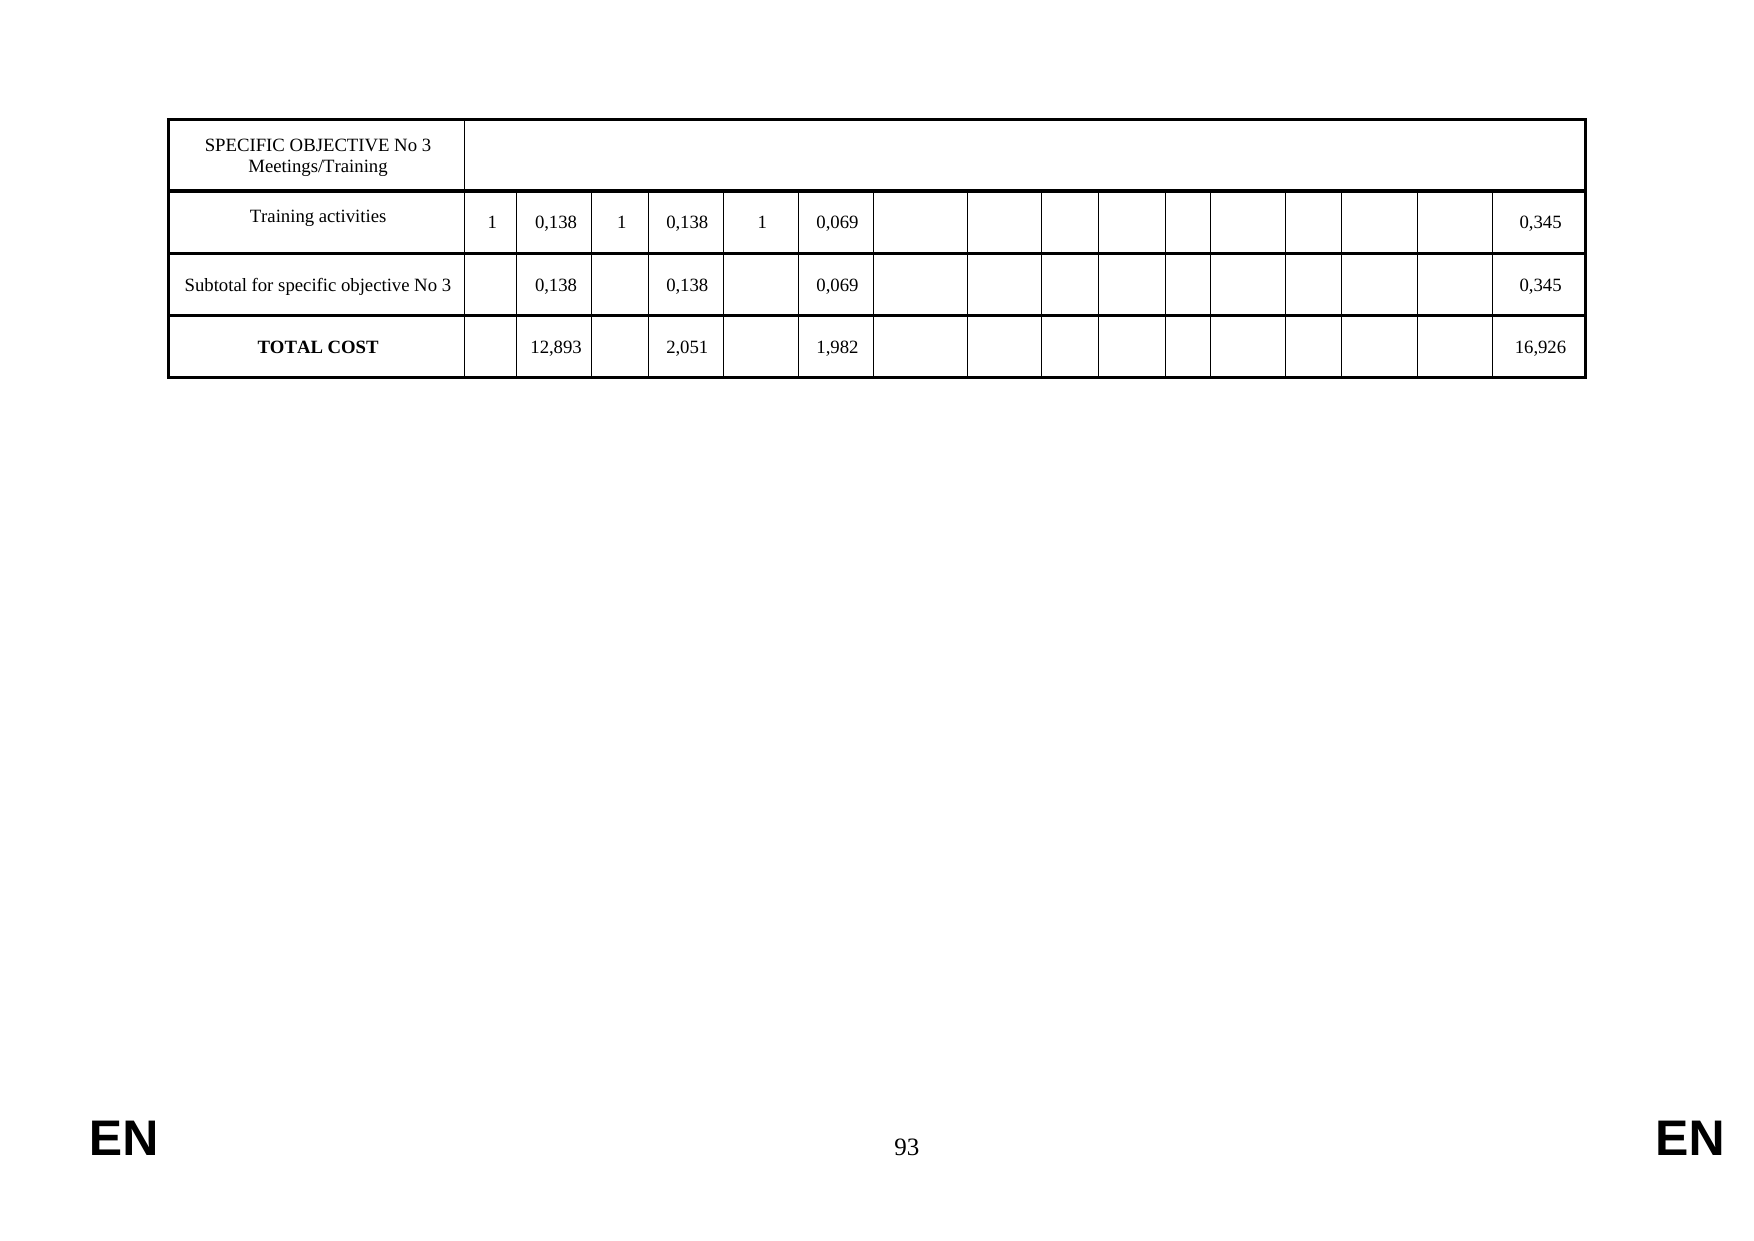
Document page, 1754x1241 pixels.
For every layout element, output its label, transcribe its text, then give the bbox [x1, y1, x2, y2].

table_cell 1 [724, 193, 798, 252]
table_cell 1,982 [799, 317, 873, 376]
table_cell 0,138 [517, 255, 591, 314]
table_cell 0,069 [799, 255, 873, 314]
table_cell [968, 255, 1041, 314]
table_cell [1099, 317, 1165, 376]
table_cell [1342, 255, 1417, 314]
table_cell [874, 255, 967, 314]
table_cell [1099, 193, 1165, 252]
table_cell 0,069 [799, 193, 873, 252]
table_cell [1042, 255, 1098, 314]
table_cell 0,345 [1493, 193, 1584, 252]
table_cell [465, 317, 516, 376]
table_cell [1166, 193, 1210, 252]
table_cell 0,138 [649, 255, 723, 314]
table_cell [968, 193, 1041, 252]
table_cell [1342, 317, 1417, 376]
table_cell [1286, 255, 1341, 314]
table_cell [1418, 317, 1492, 376]
table_cell [1211, 317, 1285, 376]
table_cell [465, 121, 1584, 189]
table_cell 1 [465, 193, 516, 252]
table_cell [1286, 193, 1341, 252]
table_cell [1211, 255, 1285, 314]
table_cell [1166, 255, 1210, 314]
table_cell 16,926 [1493, 317, 1584, 376]
table_cell [1286, 317, 1341, 376]
table_cell [1418, 193, 1492, 252]
table_cell 1 [592, 193, 648, 252]
table_cell [874, 317, 967, 376]
table_cell [465, 255, 516, 314]
table_cell Training activities [170, 193, 464, 252]
table_cell 0,345 [1493, 255, 1584, 314]
table_cell [724, 317, 798, 376]
table_cell [1211, 193, 1285, 252]
table_cell [968, 317, 1041, 376]
table_cell Subtotal for specific objective No 3 [170, 255, 464, 314]
table_cell SPECIFIC OBJECTIVE No 3 Meetings/Training [170, 121, 464, 189]
table_cell 0,138 [649, 193, 723, 252]
table_cell 2,051 [649, 317, 723, 376]
table_cell [874, 193, 967, 252]
table_cell 0,138 [517, 193, 591, 252]
table_cell [1099, 255, 1165, 314]
table_cell 12,893 [517, 317, 591, 376]
table_cell [1042, 193, 1098, 252]
table_cell [592, 255, 648, 314]
table_cell [1418, 255, 1492, 314]
table_cell [592, 317, 648, 376]
table_cell [1342, 193, 1417, 252]
table_cell [724, 255, 798, 314]
table_cell TOTAL COST [170, 317, 464, 376]
table_cell [1166, 317, 1210, 376]
table_cell [1042, 317, 1098, 376]
